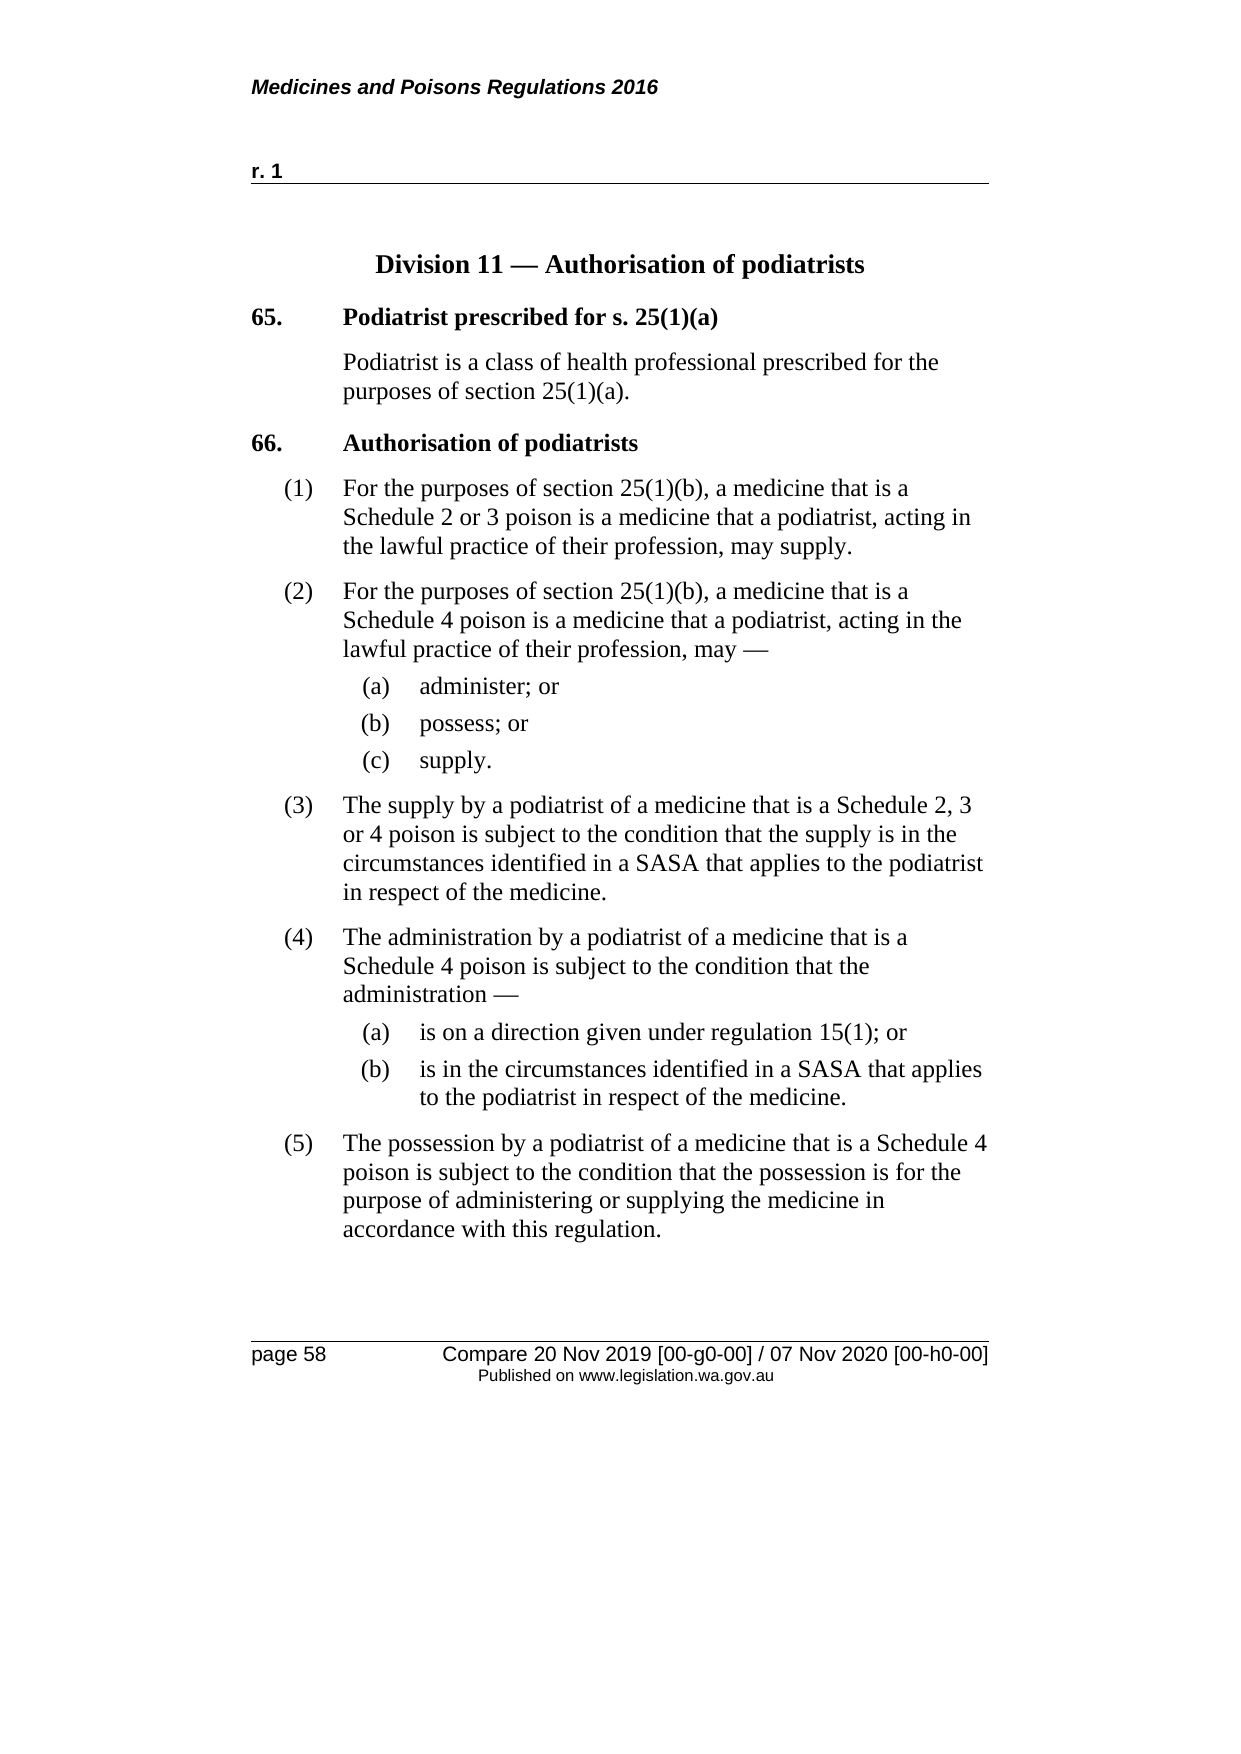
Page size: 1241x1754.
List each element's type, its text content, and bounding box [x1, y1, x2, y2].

text (a) administer; or [251, 671, 989, 699]
text (3) The supply by a podiatrist of a medicine that is a Schedule 2, 3 or 4 poison is subject to the condition that the supply is in the circumstances identified in a SASA that applies to the podiatrist in respect of the medicine. [251, 790, 989, 905]
text (c) supply. [251, 745, 989, 774]
text (a) is on a direction given under regulation 15(1); or [251, 1017, 989, 1045]
text (4) The administration by a podiatrist of a medicine that is a Schedule 4 poison is subject to the condition that the administration — [251, 922, 989, 1008]
subtitle 65. Podiatrist prescribed for s. 25(1)(a) [251, 302, 989, 331]
text (1) For the purposes of section 25(1)(b), a medicine that is a Schedule 2 or 3 poison is a medicine that a podiatrist, acting in the lawful practice of their profession, may supply. [251, 473, 989, 559]
text (b) possess; or [251, 708, 989, 737]
text (b) is in the circumstances identified in a SASA that applies to the podiatrist in respect of the medicine. [251, 1054, 989, 1111]
text Podiatrist is a class of health professional prescribed for the purposes of section 25(1)(a). [251, 347, 989, 405]
subtitle Division 11 — Authorisation of podiatrists [251, 248, 989, 279]
text (2) For the purposes of section 25(1)(b), a medicine that is a Schedule 4 poison is a medicine that a podiatrist, acting in the lawful practice of their profession, may — [251, 576, 989, 662]
subtitle 66. Authorisation of podiatrists [251, 428, 989, 457]
text (5) The possession by a podiatrist of a medicine that is a Schedule 4 poison is subject to the condition that the possession is for the purpose of administering or supplying the medicine in accordance with this regulation. [251, 1128, 989, 1243]
